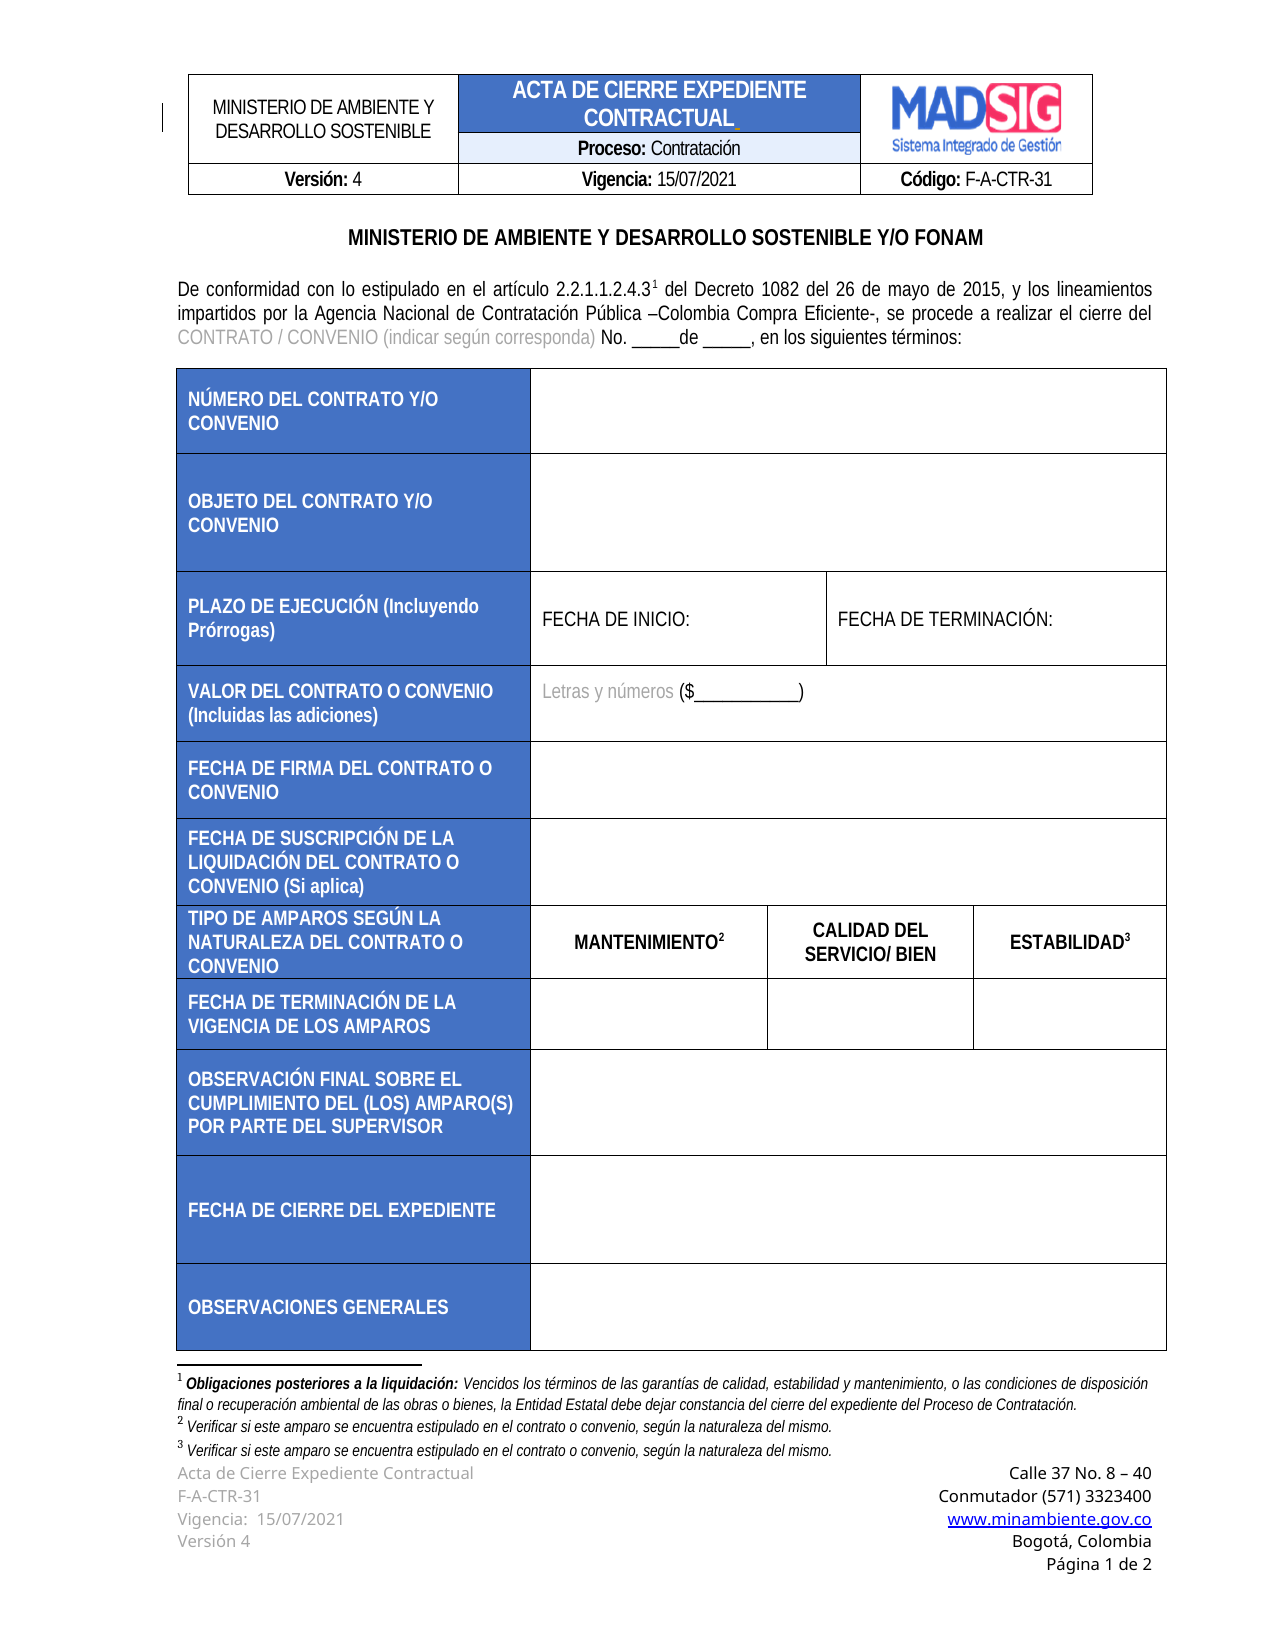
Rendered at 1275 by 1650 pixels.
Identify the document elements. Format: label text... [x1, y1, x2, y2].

table_cell FECHA DE SUSCRIPCIÓN DE LA LIQUIDACIÓN DEL CONTRATO O CONVENIO (Si aplica) [177, 819, 530, 905]
table_cell FECHA DE TERMINACIÓN DE LA VIGENCIA DE LOS AMPAROS [177, 979, 530, 1049]
table_cell FECHA DE TERMINACIÓN: [827, 572, 1166, 665]
table_cell [531, 1050, 1166, 1155]
table_cell Letras y números ($___________) [531, 666, 1166, 741]
table_cell [531, 819, 1166, 905]
table_cell [531, 1264, 1166, 1350]
table_cell CALIDAD DEL SERVICIO/ BIEN [768, 906, 973, 978]
table_cell FECHA DE FIRMA DEL CONTRATO O CONVENIO [177, 742, 530, 818]
table_cell [768, 979, 973, 1049]
picture [892, 83, 1062, 155]
table_cell ESTABILIDAD [974, 906, 1166, 978]
table_cell FECHA DE INICIO: [531, 572, 826, 665]
table_cell OBSERVACIÓN FINAL SOBRE EL CUMPLIMIENTO DEL (LOS) AMPARO(S) POR PARTE DEL SUPERVISOR [177, 1050, 530, 1155]
text MINISTERIO DE AMBIENTE Y DESARROLLO SOSTENIBLE Y/O FONAM [177, 224, 1154, 251]
table_cell [531, 454, 1166, 571]
text De conformidad con lo estipulado en el artículo 2.2.1.1.2.4.3 del Decreto 1082 del 26 de mayo de 2015, y los lineamientos impartidos por la Agencia Nacional de Contratación Pública –Colombia Compra Eficiente-, se procede a realizar el cierre del CONTRATO / CONVENIO (indicar según corresponda) No. _____de _____, en los siguientes términos: [177, 277, 1154, 349]
table_cell MANTENIMIENTO [531, 906, 767, 978]
table_cell [531, 979, 767, 1049]
table_cell VALOR DEL CONTRATO O CONVENIO (Incluidas las adiciones) [177, 666, 530, 741]
table_cell FECHA DE CIERRE DEL EXPEDIENTE [177, 1156, 530, 1263]
table_cell TIPO DE AMPAROS SEGÚN LA NATURALEZA DEL CONTRATO O CONVENIO [177, 906, 530, 978]
table_cell [974, 979, 1166, 1049]
table_cell OBJETO DEL CONTRATO Y/O CONVENIO [177, 454, 530, 571]
table_cell PLAZO DE EJECUCIÓN (Incluyendo Prórrogas) [177, 572, 530, 665]
table_cell [531, 1156, 1166, 1263]
table_cell OBSERVACIONES GENERALES [177, 1264, 530, 1350]
table_cell [531, 742, 1166, 818]
table_header [531, 369, 1166, 453]
table_header NÚMERO DEL CONTRATO Y/O CONVENIO [177, 369, 530, 453]
